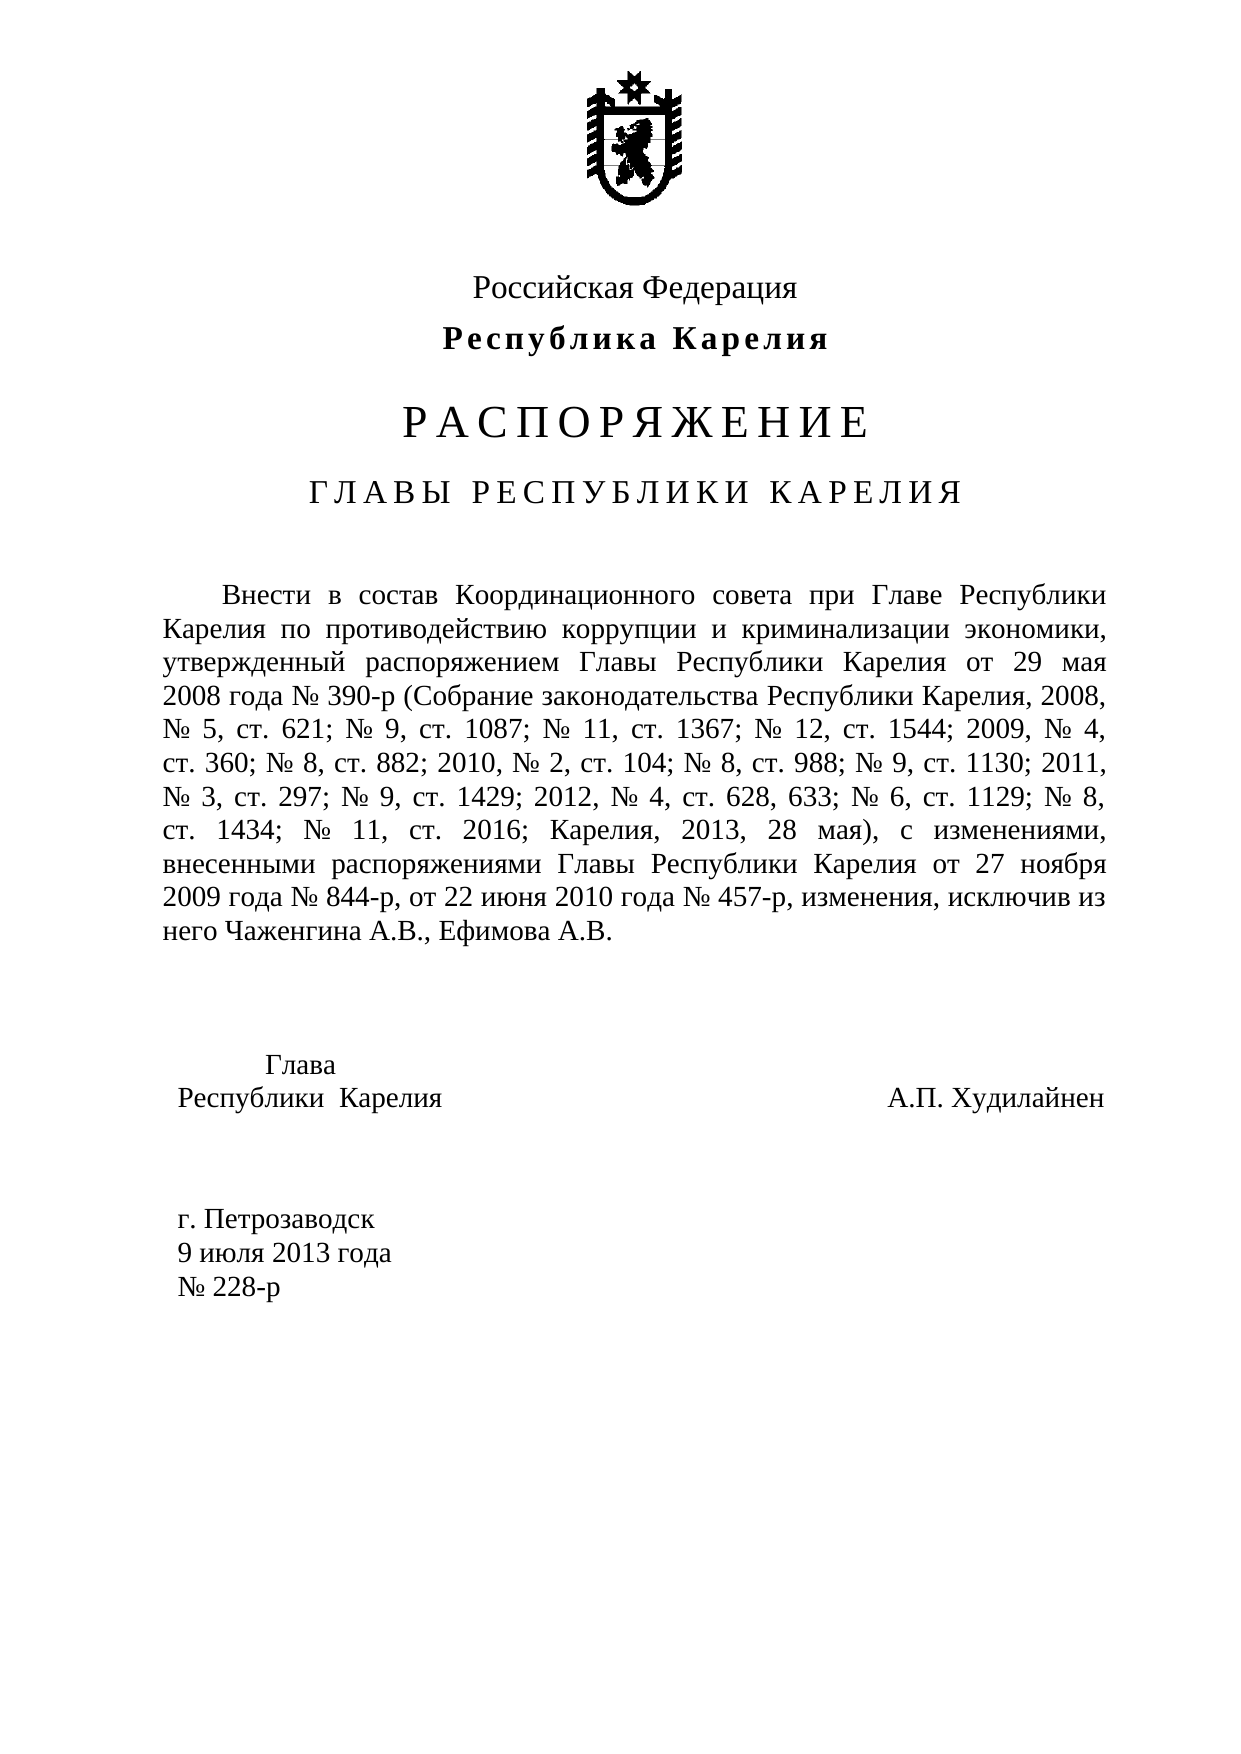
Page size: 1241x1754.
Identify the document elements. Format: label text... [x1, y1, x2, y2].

text Внести в состав Координационного совета при Главе Республики Карелия по противодействию коррупции и криминализации экономики, утвержденный распоряжением Главы Республики Карелия от 29 мая 2008 года № 390-р (Собрание законодательства Республики Карелия, 2008, № 5, ст. 621; № 9, ст. 1087; № 11, ст. 1367; № 12, ст. 1544; 2009, № 4, ст. 360; № 8, ст. 882; 2010, № 2, ст. 104; № 8, ст. 988; № 9, ст. 1130; 2011, № 3, ст. 297; № 9, ст. 1429; 2012, № 4, ст. 628, 633; № 6, ст. 1129; № 8, ст. 1434; № 11, ст. 2016; Карелия, 2013, 28 мая), с изменениями, внесенными распоряжениями Главы Республики Карелия от 27 ноября 2009 года № 844-р, от 22 июня 2010 года № 457-р, изменения, исключив из него Чаженгина А.В., Ефимова А.В. [162, 577, 1107, 946]
subtitle РАСПОРЯЖЕНИЕ [162, 394, 1107, 447]
picture [570, 59, 700, 227]
subtitle Российская Федерация [162, 268, 1107, 306]
text № 228-р [177, 1269, 1107, 1302]
subtitle Республика Карелия [162, 318, 1107, 357]
text Республики Карелия А.П. Худилайнен [177, 1081, 1107, 1114]
text 9 июля 2013 года [177, 1235, 1107, 1269]
text Глава [177, 1047, 1107, 1081]
subtitle ГЛАВЫ РЕСПУБЛИКИ КАРЕЛИЯ [162, 472, 1107, 510]
text г. Петрозаводск [177, 1202, 1107, 1235]
